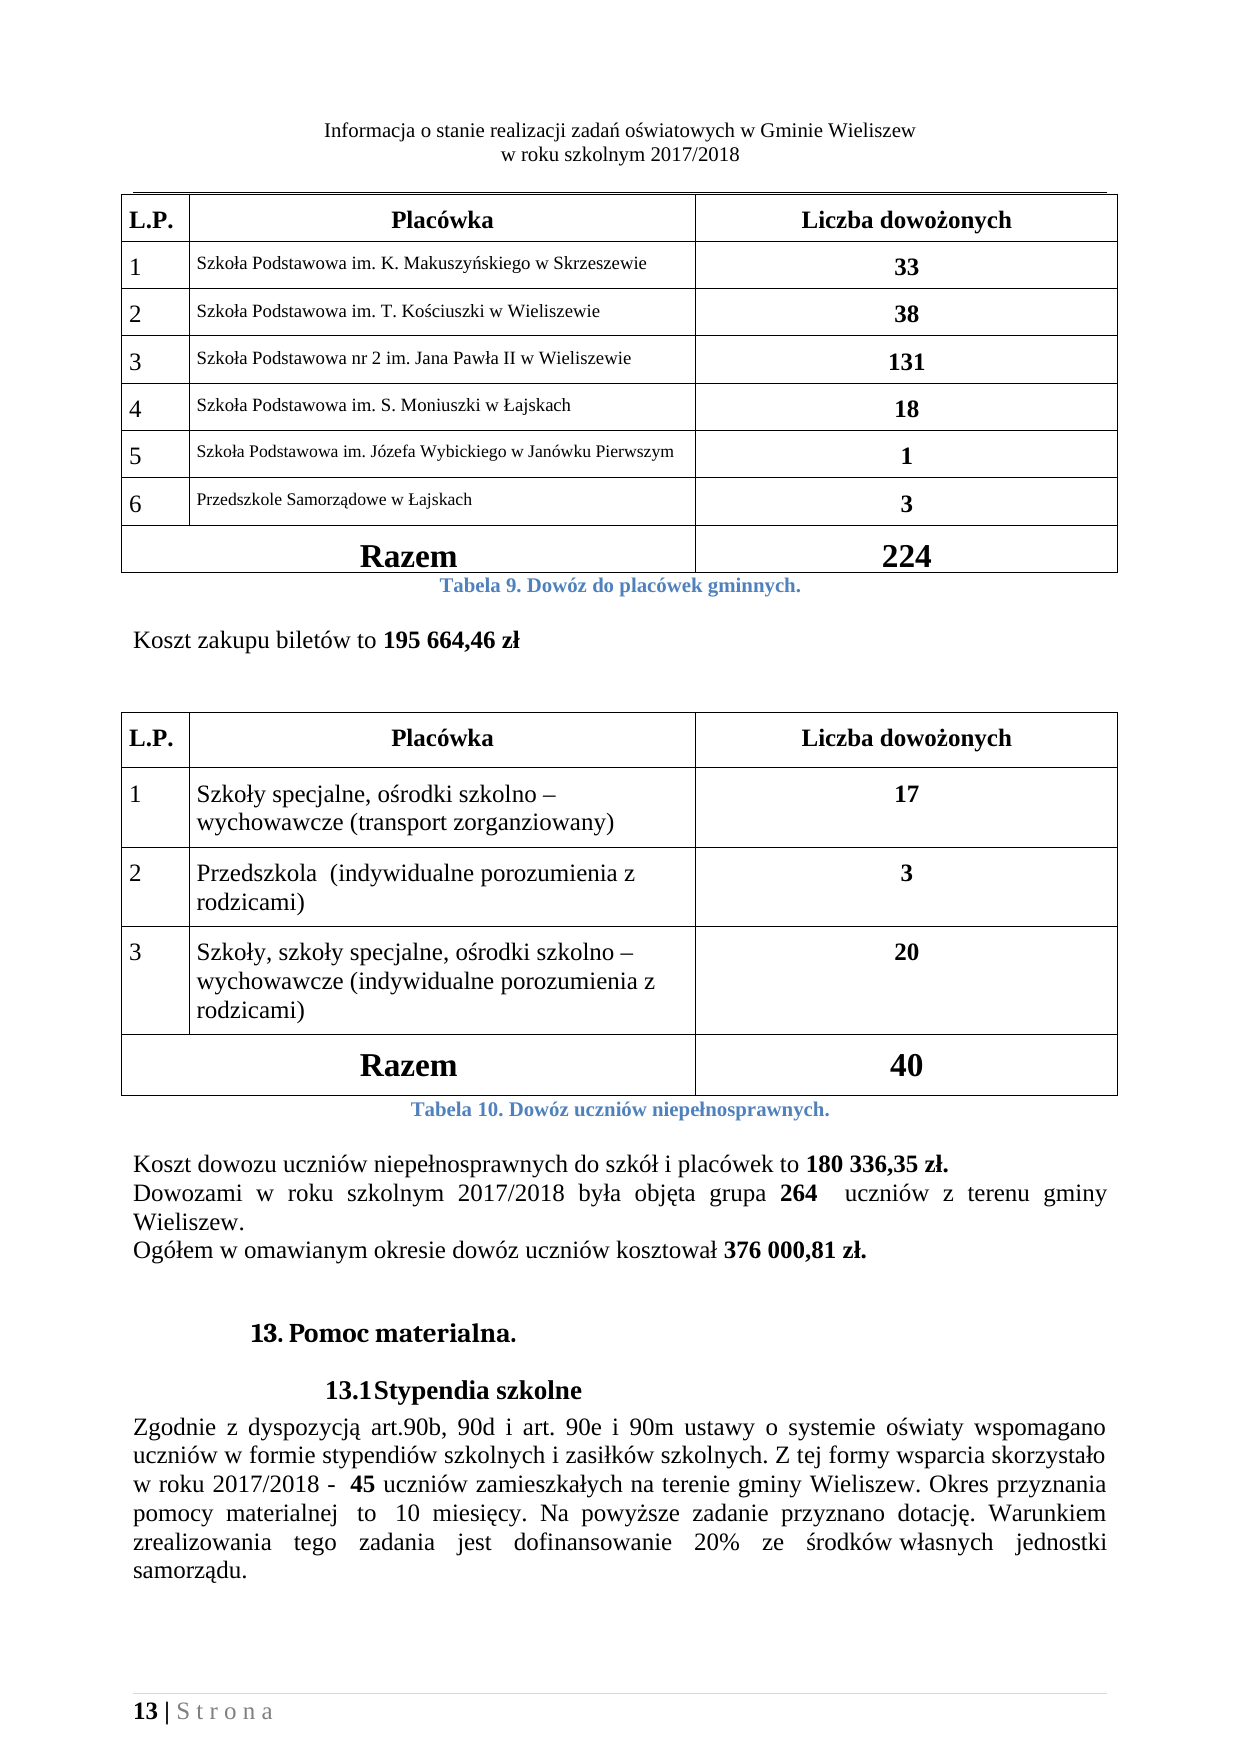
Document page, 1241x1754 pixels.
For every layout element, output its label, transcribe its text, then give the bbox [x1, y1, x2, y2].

table_cell 3 [122, 927, 189, 1034]
text Koszt dowozu uczniów niepełnosprawnych do szkół i placówek to 180 336,35 zł. [133, 1149, 1107, 1178]
subtitle Pomoc materialna. [251, 1318, 1107, 1349]
table_cell 3 [696, 478, 1117, 524]
table_cell Razem [122, 1035, 695, 1095]
table_header Placówka [190, 195, 695, 241]
table_cell 1 [122, 242, 189, 288]
table_cell 6 [122, 478, 189, 524]
table_cell 20 [696, 927, 1117, 1034]
table_header L.P. [122, 195, 189, 241]
table_cell 131 [696, 336, 1117, 383]
table_cell 3 [122, 336, 189, 383]
table_cell 1 [122, 768, 189, 847]
table_cell Szkoła Podstawowa nr 2 im. Jana Pawła II w Wieliszewie [190, 336, 695, 383]
table_cell Przedszkola (indywidualne porozumienia z rodzicami) [190, 848, 695, 926]
table_cell 33 [696, 242, 1117, 288]
text Ogółem w omawianym okresie dowóz uczniów kosztował 376 000,81 zł. [133, 1236, 1107, 1264]
subtitle Stypendia szkolne [325, 1374, 1107, 1405]
table_cell Szkoła Podstawowa im. S. Moniuszki w Łajskach [190, 384, 695, 430]
table_header L.P. [122, 713, 189, 767]
table_cell 5 [122, 431, 189, 477]
table_cell 38 [696, 289, 1117, 335]
table_header Liczba dowożonych [696, 195, 1117, 241]
table_cell Szkoła Podstawowa im. T. Kościuszki w Wieliszewie [190, 289, 695, 335]
table_header Liczba dowożonych [696, 713, 1117, 767]
table_cell 224 [696, 526, 1117, 572]
table_cell Szkoły, szkoły specjalne, ośrodki szkolno – wychowawcze (indywidualne porozumienia z rodzicami) [190, 927, 695, 1034]
text Dowozami w roku szkolnym 2017/2018 była objęta grupa 264 uczniów z terenu gminy Wieliszew. [133, 1178, 1107, 1236]
table_cell 4 [122, 384, 189, 430]
table_cell Szkoła Podstawowa im. K. Makuszyńskiego w Skrzeszewie [190, 242, 695, 288]
table_cell 40 [696, 1035, 1117, 1095]
table_cell 3 [696, 848, 1117, 926]
table_cell 1 [696, 431, 1117, 477]
table_header Placówka [190, 713, 695, 767]
table_cell Szkoła Podstawowa im. Józefa Wybickiego w Janówku Pierwszym [190, 431, 695, 477]
table_cell Razem [122, 526, 695, 572]
text Zgodnie z dyspozycją art.90b, 90d i art. 90e i 90m ustawy o systemie oświaty wspomagano uczniów w formie stypendiów szkolnych i zasiłków szkolnych. Z tej formy wsparcia skorzystało w roku 2017/2018 - 45 uczniów zamieszkałych na terenie gminy Wieliszew. Okres przyznania pomocy materialnej to 10 miesięcy. Na powyższe zadanie przyznano dotację. Warunkiem zrealizowania tego zadania jest dofinansowanie 20% ze środków własnych jednostki samorządu. [133, 1412, 1107, 1584]
table_cell 2 [122, 848, 189, 926]
table_cell Przedszkole Samorządowe w Łajskach [190, 478, 695, 524]
table_cell 17 [696, 768, 1117, 847]
text Koszt zakupu biletów to 195 664,46 zł [133, 626, 1107, 654]
table_cell 18 [696, 384, 1117, 430]
text Tabela 9. Dowóz do placówek gminnych. [133, 573, 1107, 597]
text Tabela 10. Dowóz uczniów niepełnosprawnych. [133, 1096, 1107, 1121]
table_cell 2 [122, 289, 189, 335]
table_cell Szkoły specjalne, ośrodki szkolno –wychowawcze (transport zorganziowany) [190, 768, 695, 847]
